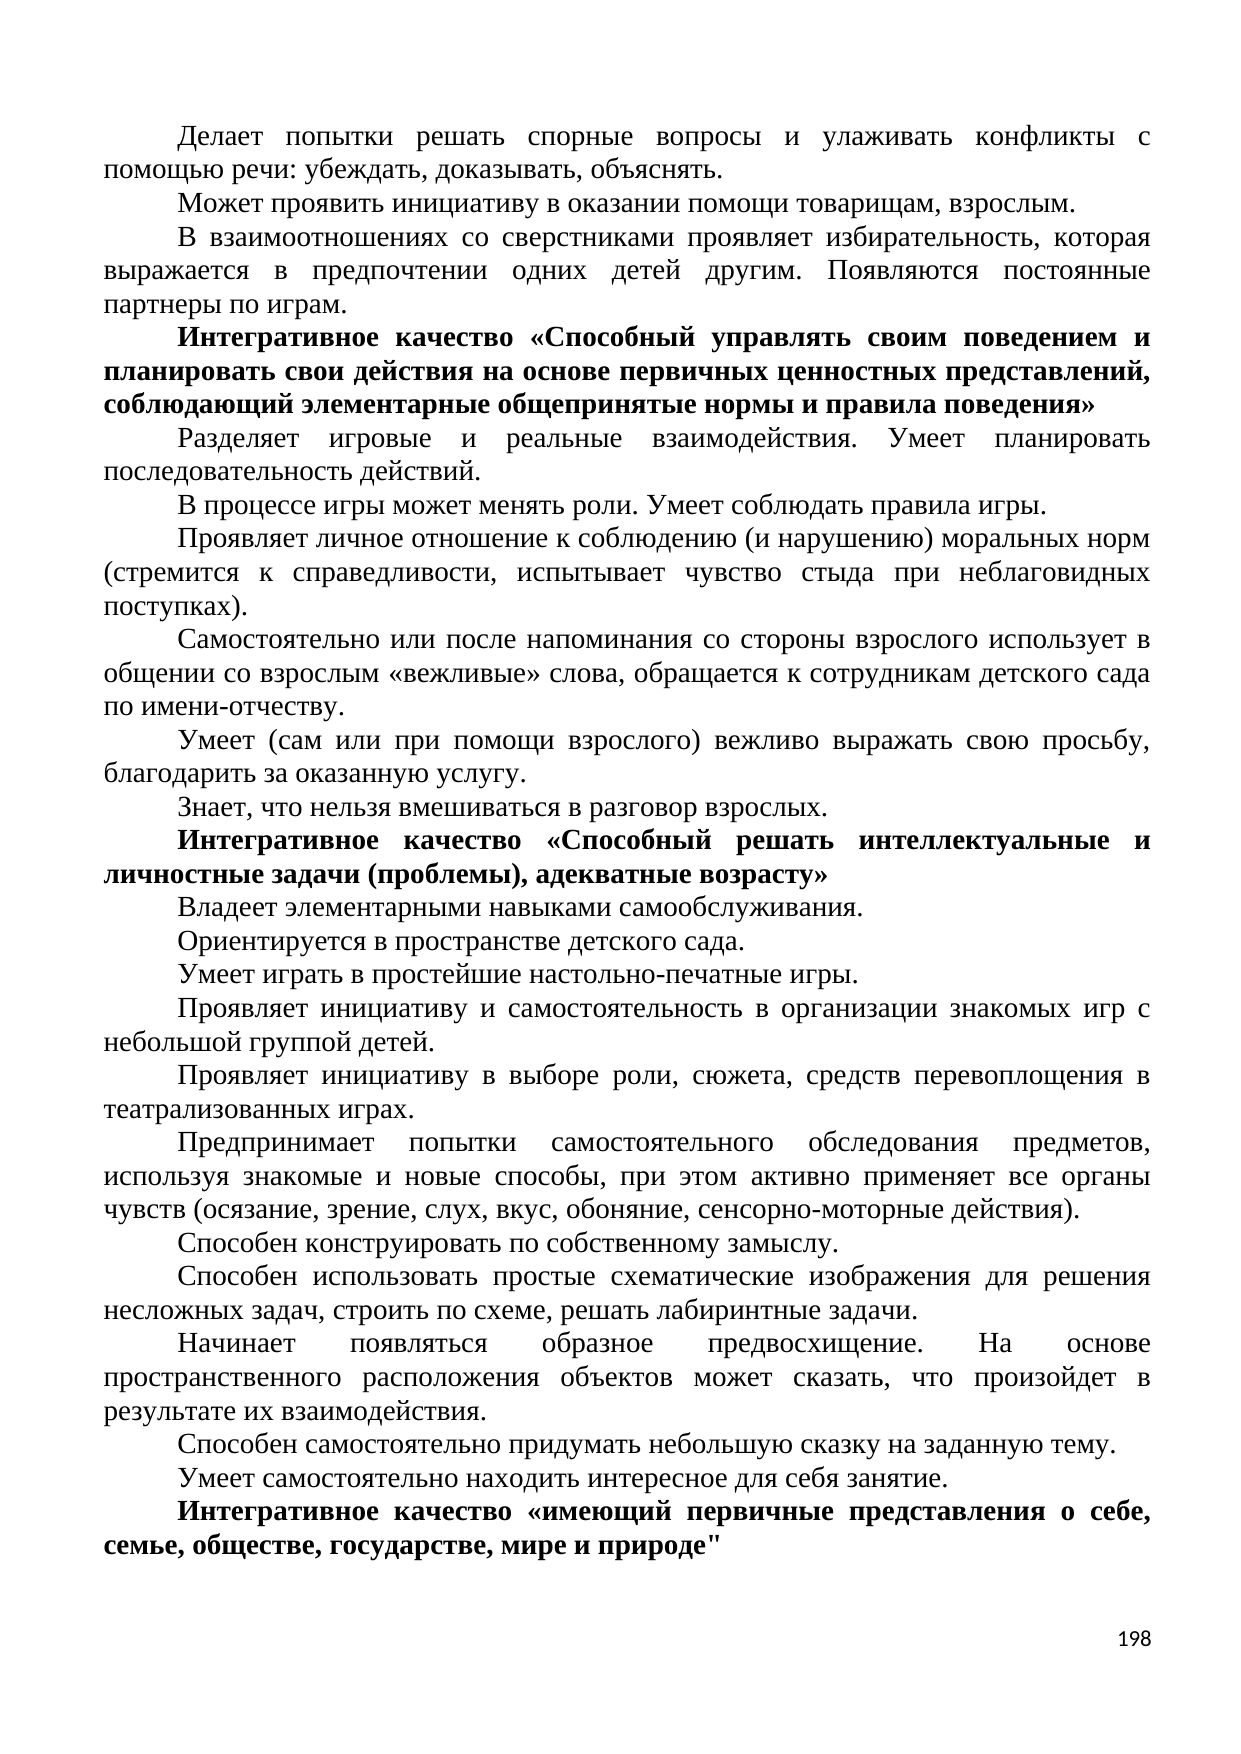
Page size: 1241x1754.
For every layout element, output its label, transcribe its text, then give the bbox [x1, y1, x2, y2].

text Ориентируется в пространстве детского сада. [103, 923, 1152, 957]
text Проявляет инициативу в выборе роли, сюжета, средств перевоплощения в театрализованных играх. [103, 1057, 1152, 1124]
text Умеет самостоятельно находить интересное для себя занятие. [103, 1460, 1152, 1493]
text Проявляет личное отношение к соблюдению (и нарушению) моральных норм (стремится к справедливости, испытывает чувство стыда при неблаговидных поступках). [103, 521, 1152, 621]
text Начинает появляться образное предвосхищение. На основе пространственного расположения объектов может сказать, что произойдет в результате их взаимодействия. [103, 1326, 1152, 1426]
text Предпринимает попытки самостоятельного обследования предметов, используя знакомые и новые способы, при этом активно применяет все органы чувств (осязание, зрение, слух, вкус, обоняние, сенсорно-моторные действия). [103, 1124, 1152, 1225]
text В взаимоотношениях со сверстниками проявляет избирательность, которая выражается в предпочтении одних детей другим. Появляются постоянные партнеры по играм. [103, 219, 1152, 319]
text Способен использовать простые схематические изображения для решения несложных задач, строить по схеме, решать лабиринтные задачи. [103, 1258, 1152, 1326]
text Знает, что нельзя вмешиваться в разговор взрослых. [103, 789, 1152, 822]
text Способен самостоятельно придумать небольшую сказку на заданную тему. [103, 1426, 1152, 1460]
text Самостоятельно или после напоминания со стороны взрослого использует в общении со взрослым «вежливые» слова, обращается к сотрудникам детского сада по имени-отчеству. [103, 621, 1152, 722]
text Умеет играть в простейшие настольно-печатные игры. [103, 957, 1152, 990]
text Проявляет инициативу и самостоятельность в организации знакомых игр с небольшой группой детей. [103, 990, 1152, 1057]
text Интегративное качество «Способный решать интеллектуальные и личностные задачи (проблемы), адекватные возрасту» [103, 822, 1152, 889]
text Способен конструировать по собственному замыслу. [103, 1225, 1152, 1258]
text Может проявить инициативу в оказании помощи товарищам, взрослым. [103, 185, 1152, 219]
text Разделяет игровые и реальные взаимодействия. Умеет планировать последовательность действий. [103, 420, 1152, 487]
text Владеет элементарными навыками самообслуживания. [103, 889, 1152, 923]
text Умеет (сам или при помощи взрослого) вежливо выражать свою просьбу, благодарить за оказанную услугу. [103, 722, 1152, 789]
text Интегративное качество «Способный управлять своим поведением и планировать свои действия на основе первичных ценностных представлений, соблюдающий элементарные общепринятые нормы и правила поведения» [103, 319, 1152, 420]
text Делает попытки решать спорные вопросы и улаживать конфликты с помощью речи: убеждать, доказывать, объяснять. [103, 118, 1152, 185]
text Интегративное качество «имеющий первичные представления о себе, семье, обществе, государстве, мире и природе" [103, 1493, 1152, 1560]
text В процессе игры может менять роли. Умеет соблюдать правила игры. [103, 487, 1152, 521]
